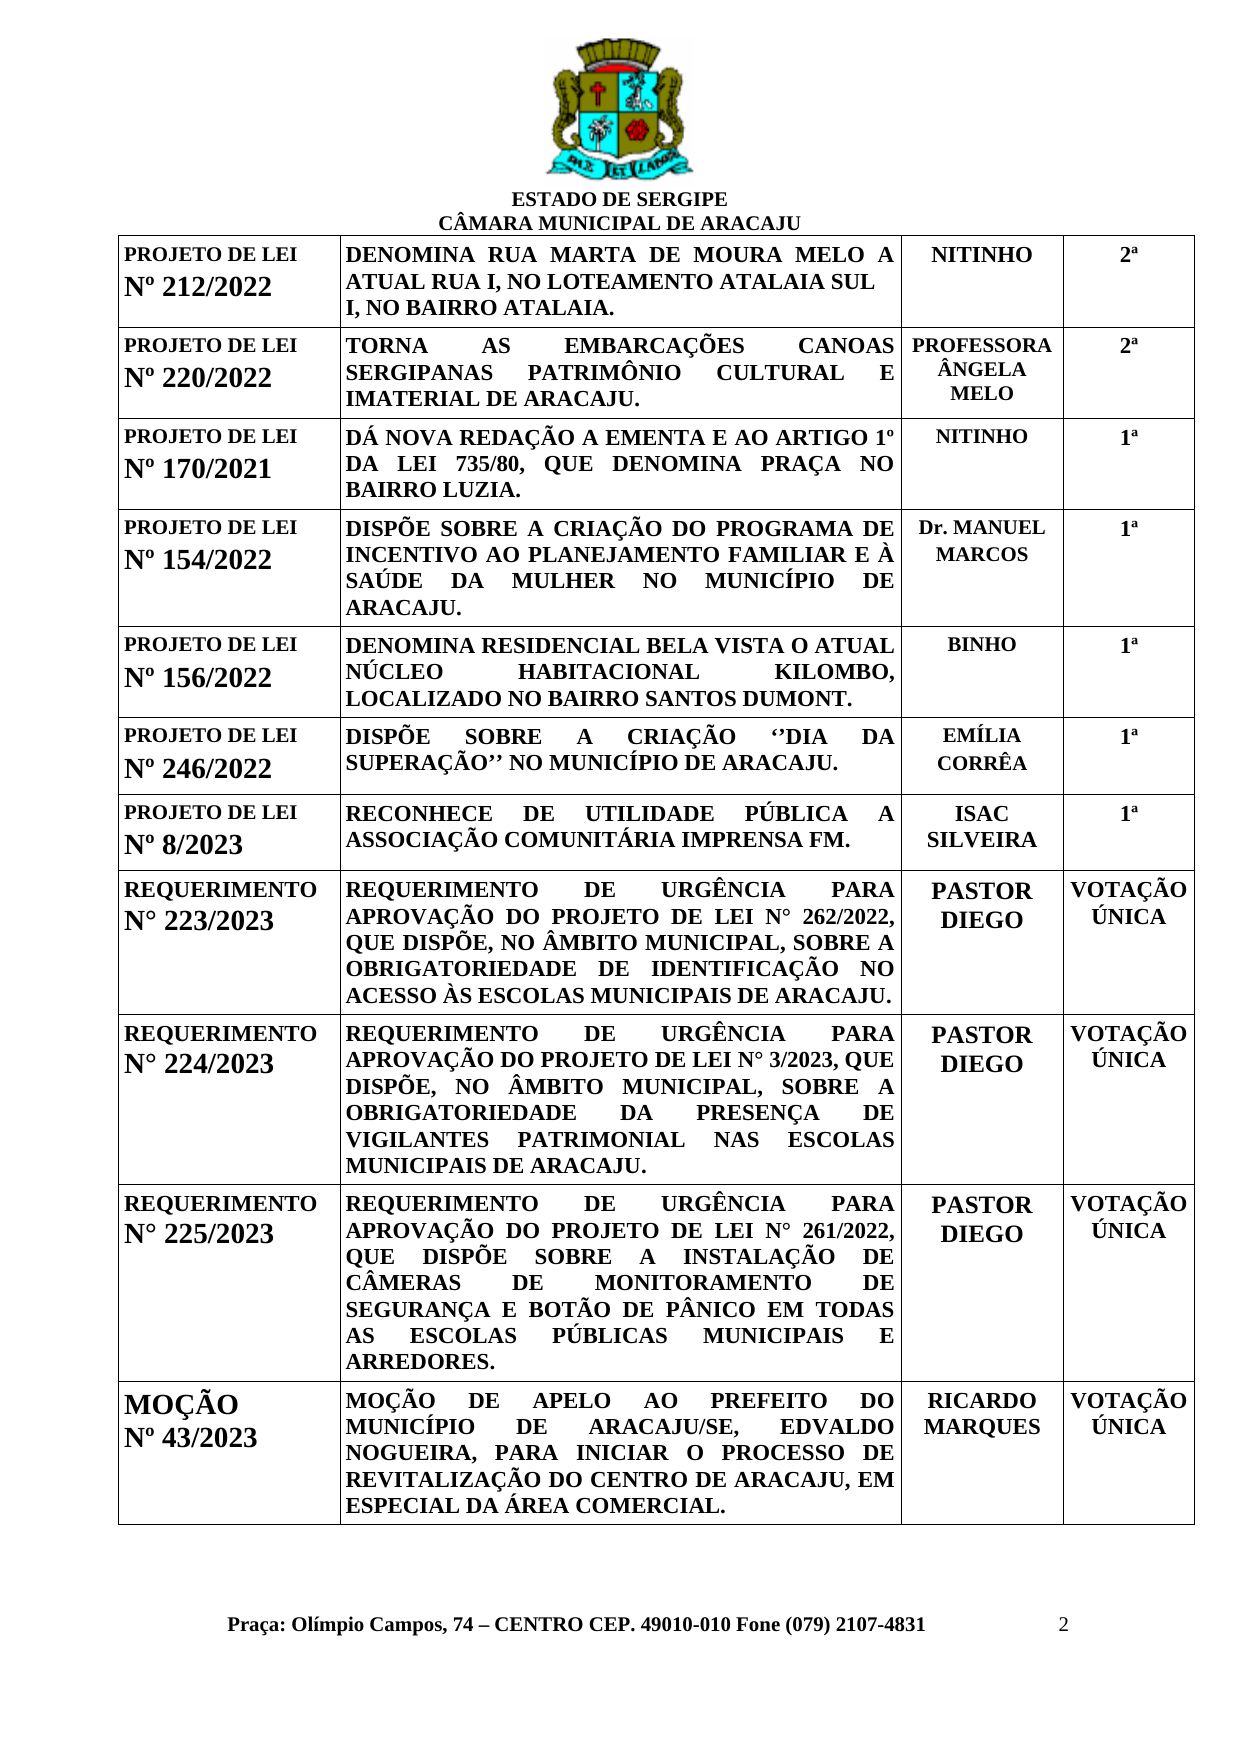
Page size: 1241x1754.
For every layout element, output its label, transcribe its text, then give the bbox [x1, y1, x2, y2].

table_cell DÁ NOVA REDAÇÃO A EMENTA E AO ARTIGO 1º DA LEI 735/80, QUE DENOMINA PRAÇA NO BAIRRO LUZIA. [341, 419, 901, 508]
table_cell PROJETO DE LEI Nº 170/2021 [119, 419, 340, 508]
table_cell REQUERIMENTO DE URGÊNCIA PARA APROVAÇÃO DO PROJETO DE LEI N° 262/2022, QUE DISPÕE, NO ÂMBITO MUNICIPAL, SOBRE A OBRIGATORIEDADE DE IDENTIFICAÇÃO NO ACESSO ÀS ESCOLAS MUNICIPAIS DE ARACAJU. [341, 871, 901, 1014]
table_cell PROJETO DE LEI Nº 8/2023 [119, 795, 340, 870]
table_cell 1ª [1064, 510, 1194, 626]
table_cell REQUERIMENTO DE URGÊNCIA PARA APROVAÇÃO DO PROJETO DE LEI N° 3/2023, QUE DISPÕE, NO ÂMBITO MUNICIPAL, SOBRE A OBRIGATORIEDADE DA PRESENÇA DE VIGILANTES PATRIMONIAL NAS ESCOLAS MUNICIPAIS DE ARACAJU. [341, 1015, 901, 1184]
table_cell PROJETO DE LEI Nº 156/2022 [119, 627, 340, 717]
table_cell PROJETO DE LEI Nº 246/2022 [119, 718, 340, 793]
table_cell DENOMINA RESIDENCIAL BELA VISTA O ATUAL NÚCLEO HABITACIONAL KILOMBO, LOCALIZADO NO BAIRRO SANTOS DUMONT. [341, 627, 901, 717]
table_cell 2ª [1064, 236, 1194, 326]
table_cell MOÇÃO DE APELO AO PREFEITO DO MUNICÍPIO DE ARACAJU/SE, EDVALDO NOGUEIRA, PARA INICIAR O PROCESSO DE REVITALIZAÇÃO DO CENTRO DE ARACAJU, EM ESPECIAL DA ÁREA COMERCIAL. [341, 1382, 901, 1524]
table_cell REQUERIMENTO N° 223/2023 [119, 871, 340, 1014]
table_cell RECONHECE DE UTILIDADE PÚBLICA A ASSOCIAÇÃO COMUNITÁRIA IMPRENSA FM. [341, 795, 901, 870]
table_cell VOTAÇÃO ÚNICA [1064, 1185, 1194, 1381]
table_cell PROFESSORAÂNGELA MELO [902, 328, 1063, 417]
table_cell DISPÕE SOBRE A CRIAÇÃO ‘’DIA DA SUPERAÇÃO’’ NO MUNICÍPIO DE ARACAJU. [341, 718, 901, 793]
table_cell 1ª [1064, 419, 1194, 508]
table_cell TORNA AS EMBARCAÇÕES CANOAS SERGIPANAS PATRIMÔNIO CULTURAL E IMATERIAL DE ARACAJU. [341, 328, 901, 417]
table_cell EMÍLIA CORRÊA [902, 718, 1063, 793]
table_cell DENOMINA RUA MARTA DE MOURA MELO A ATUAL RUA I, NO LOTEAMENTO ATALAIA SUL I, NO BAIRRO ATALAIA. [341, 236, 901, 326]
table_cell NITINHO [902, 236, 1063, 326]
table_cell 1ª [1064, 718, 1194, 793]
table_cell 1ª [1064, 795, 1194, 870]
table_cell VOTAÇÃO ÚNICA [1064, 871, 1194, 1014]
table_cell REQUERIMENTO DE URGÊNCIA PARA APROVAÇÃO DO PROJETO DE LEI N° 261/2022, QUE DISPÕE SOBRE A INSTALAÇÃO DE CÂMERAS DE MONITORAMENTO DE SEGURANÇA E BOTÃO DE PÂNICO EM TODAS AS ESCOLAS PÚBLICAS MUNICIPAIS E ARREDORES. [341, 1185, 901, 1381]
table_cell VOTAÇÃO ÚNICA [1064, 1015, 1194, 1184]
table_cell RICARDO MARQUES [902, 1382, 1063, 1524]
table_cell PROJETO DE LEI Nº 220/2022 [119, 328, 340, 417]
table_cell DISPÕE SOBRE A CRIAÇÃO DO PROGRAMA DE INCENTIVO AO PLANEJAMENTO FAMILIAR E À SAÚDE DA MULHER NO MUNICÍPIO DE ARACAJU. [341, 510, 901, 626]
table_cell PROJETO DE LEI Nº 212/2022 [119, 236, 340, 326]
table_cell REQUERIMENTO N° 224/2023 [119, 1015, 340, 1184]
table_cell REQUERIMENTO N° 225/2023 [119, 1185, 340, 1381]
table_cell 2ª [1064, 328, 1194, 417]
table_cell PASTOR DIEGO [902, 1015, 1063, 1184]
table_cell Dr. MANUEL MARCOS [902, 510, 1063, 626]
table_cell 1ª [1064, 627, 1194, 717]
table_cell PASTOR DIEGO [902, 1185, 1063, 1381]
table_cell VOTAÇÃO ÚNICA [1064, 1382, 1194, 1524]
table_cell MOÇÃO Nº 43/2023 [119, 1382, 340, 1524]
table_cell PASTOR DIEGO [902, 871, 1063, 1014]
table_cell NITINHO [902, 419, 1063, 508]
table_cell ISAC SILVEIRA [902, 795, 1063, 870]
table_cell PROJETO DE LEI Nº 154/2022 [119, 510, 340, 626]
table_cell BINHO [902, 627, 1063, 717]
